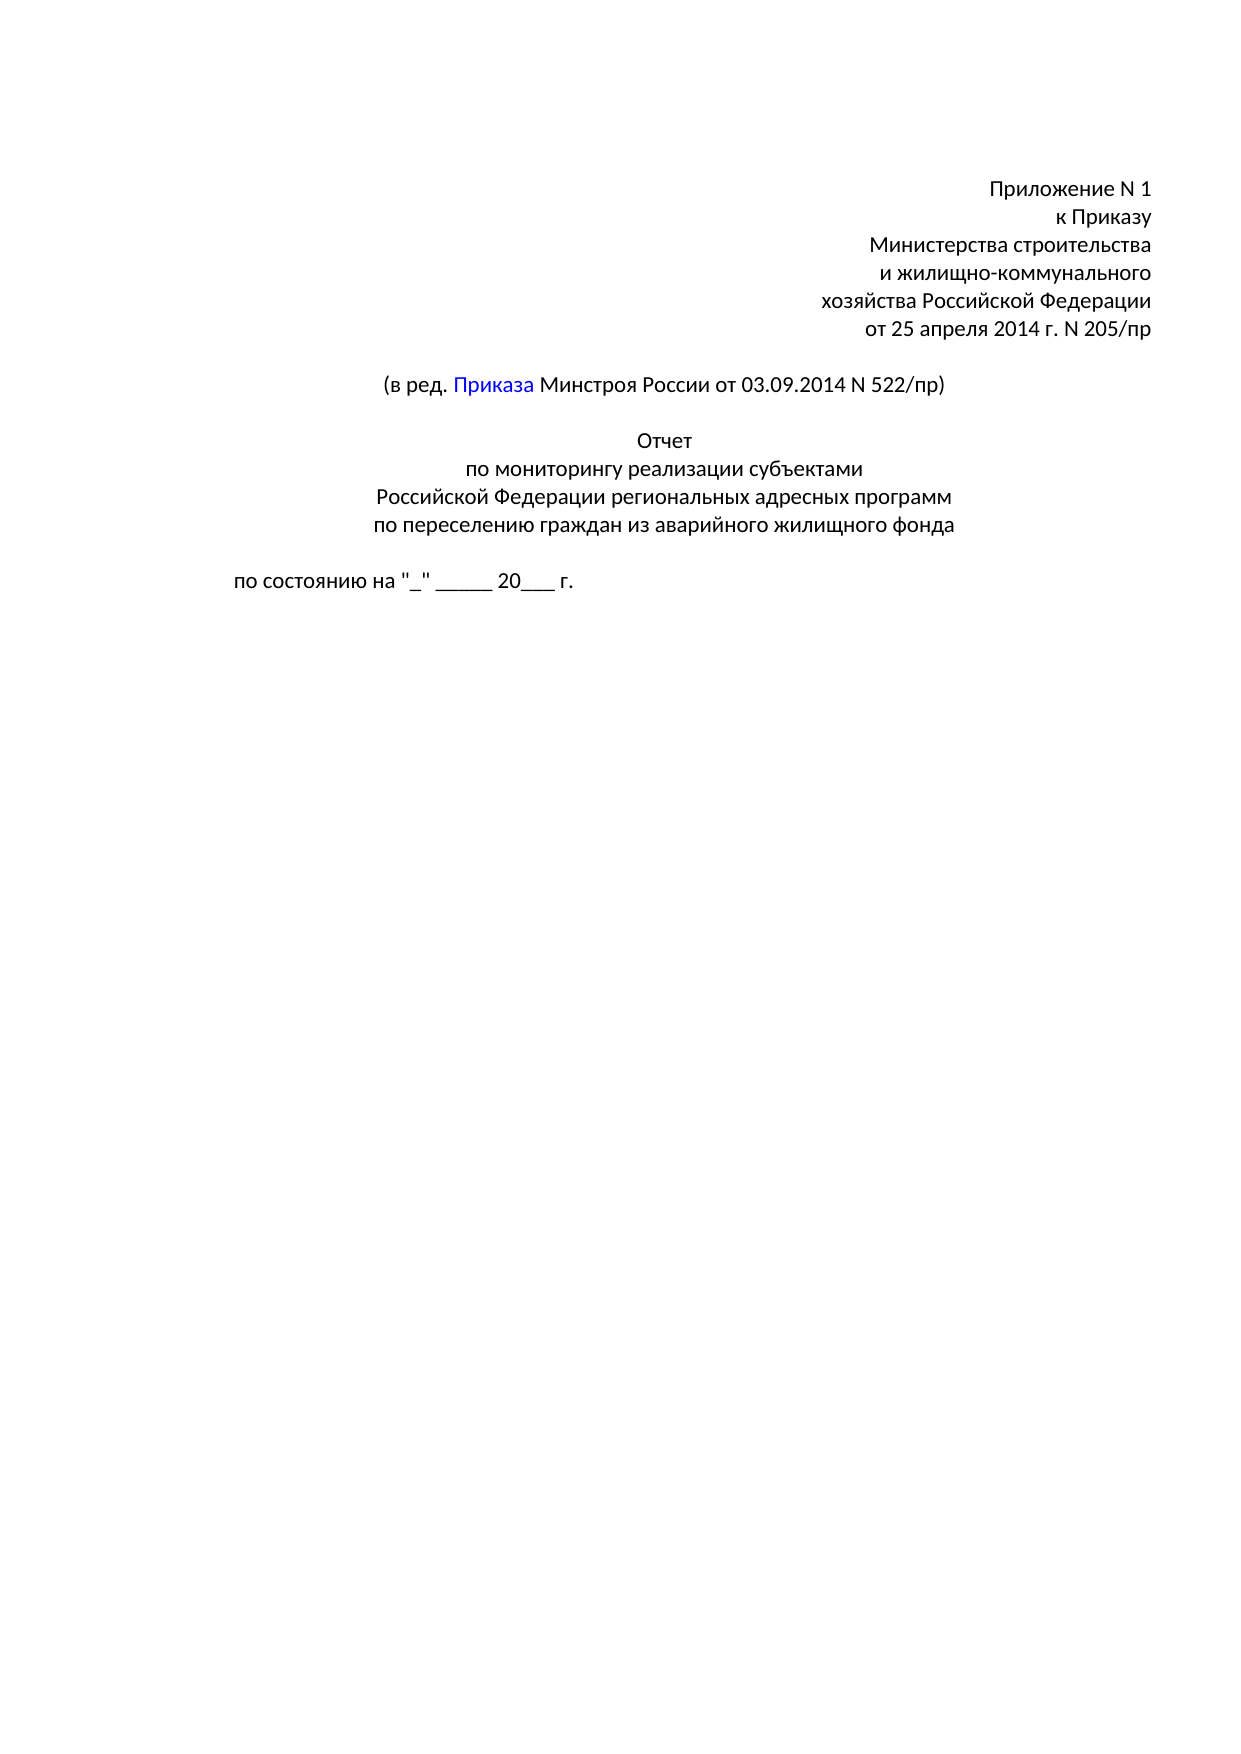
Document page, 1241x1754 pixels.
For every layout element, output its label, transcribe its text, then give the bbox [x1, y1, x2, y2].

text Российской Федерации региональных адресных программ [177, 482, 1152, 510]
text Отчет [177, 426, 1152, 454]
text по мониторингу реализации субъектами [177, 454, 1152, 482]
text Министерства строительства [177, 230, 1152, 258]
text (в ред. Приказа Минстроя России от 03.09.2014 N 522/пр) [177, 370, 1152, 398]
text от 25 апреля 2014 г. N 205/пр [177, 314, 1152, 342]
text хозяйства Российской Федерации [177, 286, 1152, 314]
text по переселению граждан из аварийного жилищного фонда [177, 510, 1152, 538]
text и жилищно-коммунального [177, 258, 1152, 286]
text по состоянию на "_" _____ 20___ г. [177, 566, 1152, 594]
text к Приказу [177, 202, 1152, 230]
text Приложение N 1 [177, 174, 1152, 202]
